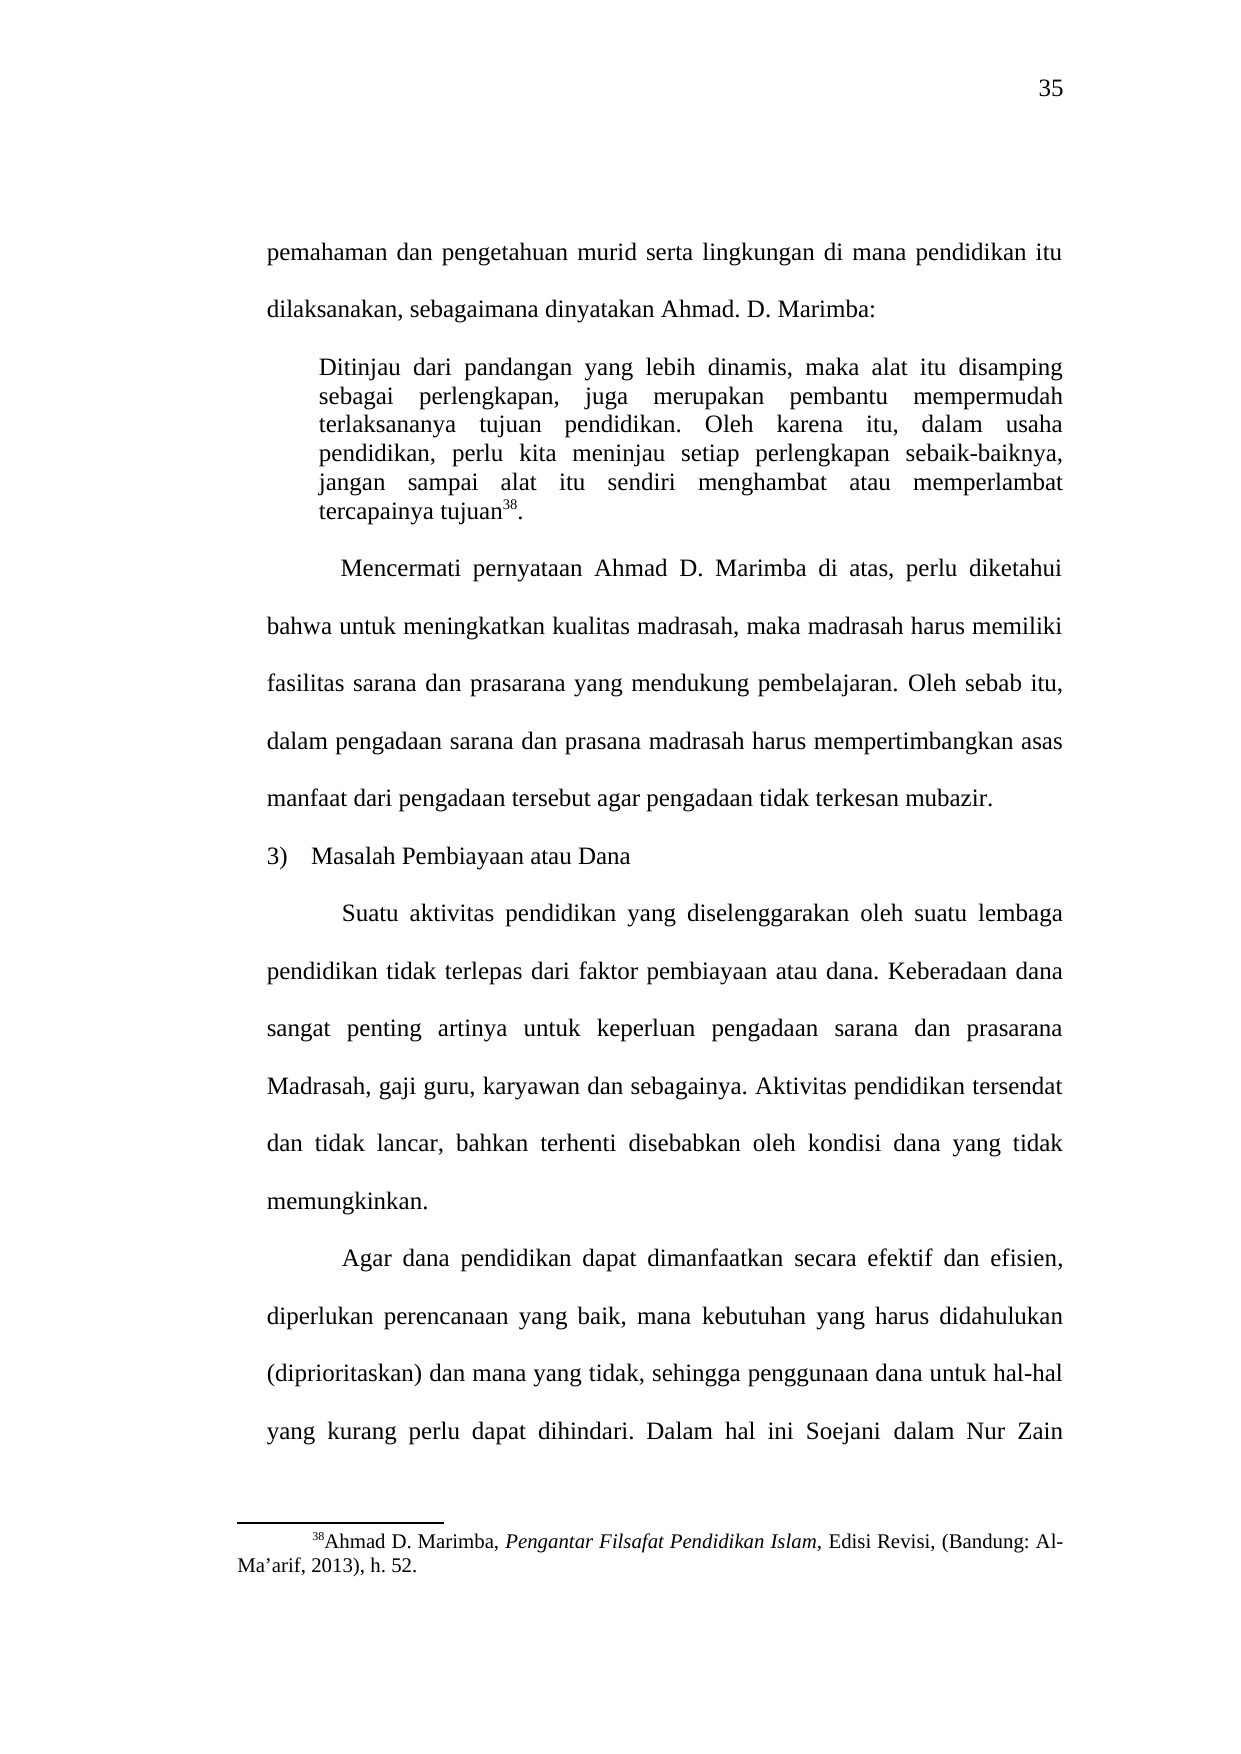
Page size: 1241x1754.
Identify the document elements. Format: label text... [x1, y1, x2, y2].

text Ditinjau dari pandangan yang lebih dinamis, maka alat itu disamping sebagai perlengkapan, juga merupakan pembantu mempermudah terlaksananya tujuan pendidikan. Oleh karena itu, dalam usaha pendidikan, perlu kita meninjau setiap perlengkapan sebaik-baiknya, jangan sampai alat itu sendiri menghambat atau memperlambat tercapainya tujuan. [319, 352, 1063, 524]
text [267, 1243, 1063, 1444]
text Mencermati pernyataan Ahmad D. Marimba di atas, perlu diketahui bahwa untuk meningkatkan kualitas madrasah, maka madrasah harus memiliki fasilitas sarana dan prasarana yang mendukung pembelajaran. Oleh sebab itu, dalam pengadaan sarana dan prasana madrasah harus mempertimbangkan asas manfaat dari pengadaan tersebut agar pengadaan tidak terkesan mubazir. [267, 553, 1063, 812]
text Suatu aktivitas pendidikan yang diselenggarakan oleh suatu lembaga pendidikan tidak terlepas dari faktor pembiayaan atau dana. Keberadaan dana sangat penting artinya untuk keperluan pengadaan sarana dan prasarana Madrasah, gaji guru, karyawan dan sebagainya. Aktivitas pendidikan tersendat dan tidak lancar, bahkan terhenti disebabkan oleh kondisi dana yang tidak memungkinkan. [267, 898, 1063, 1214]
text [267, 237, 1063, 323]
list Masalah Pembiayaan atau Dana [267, 841, 1063, 869]
